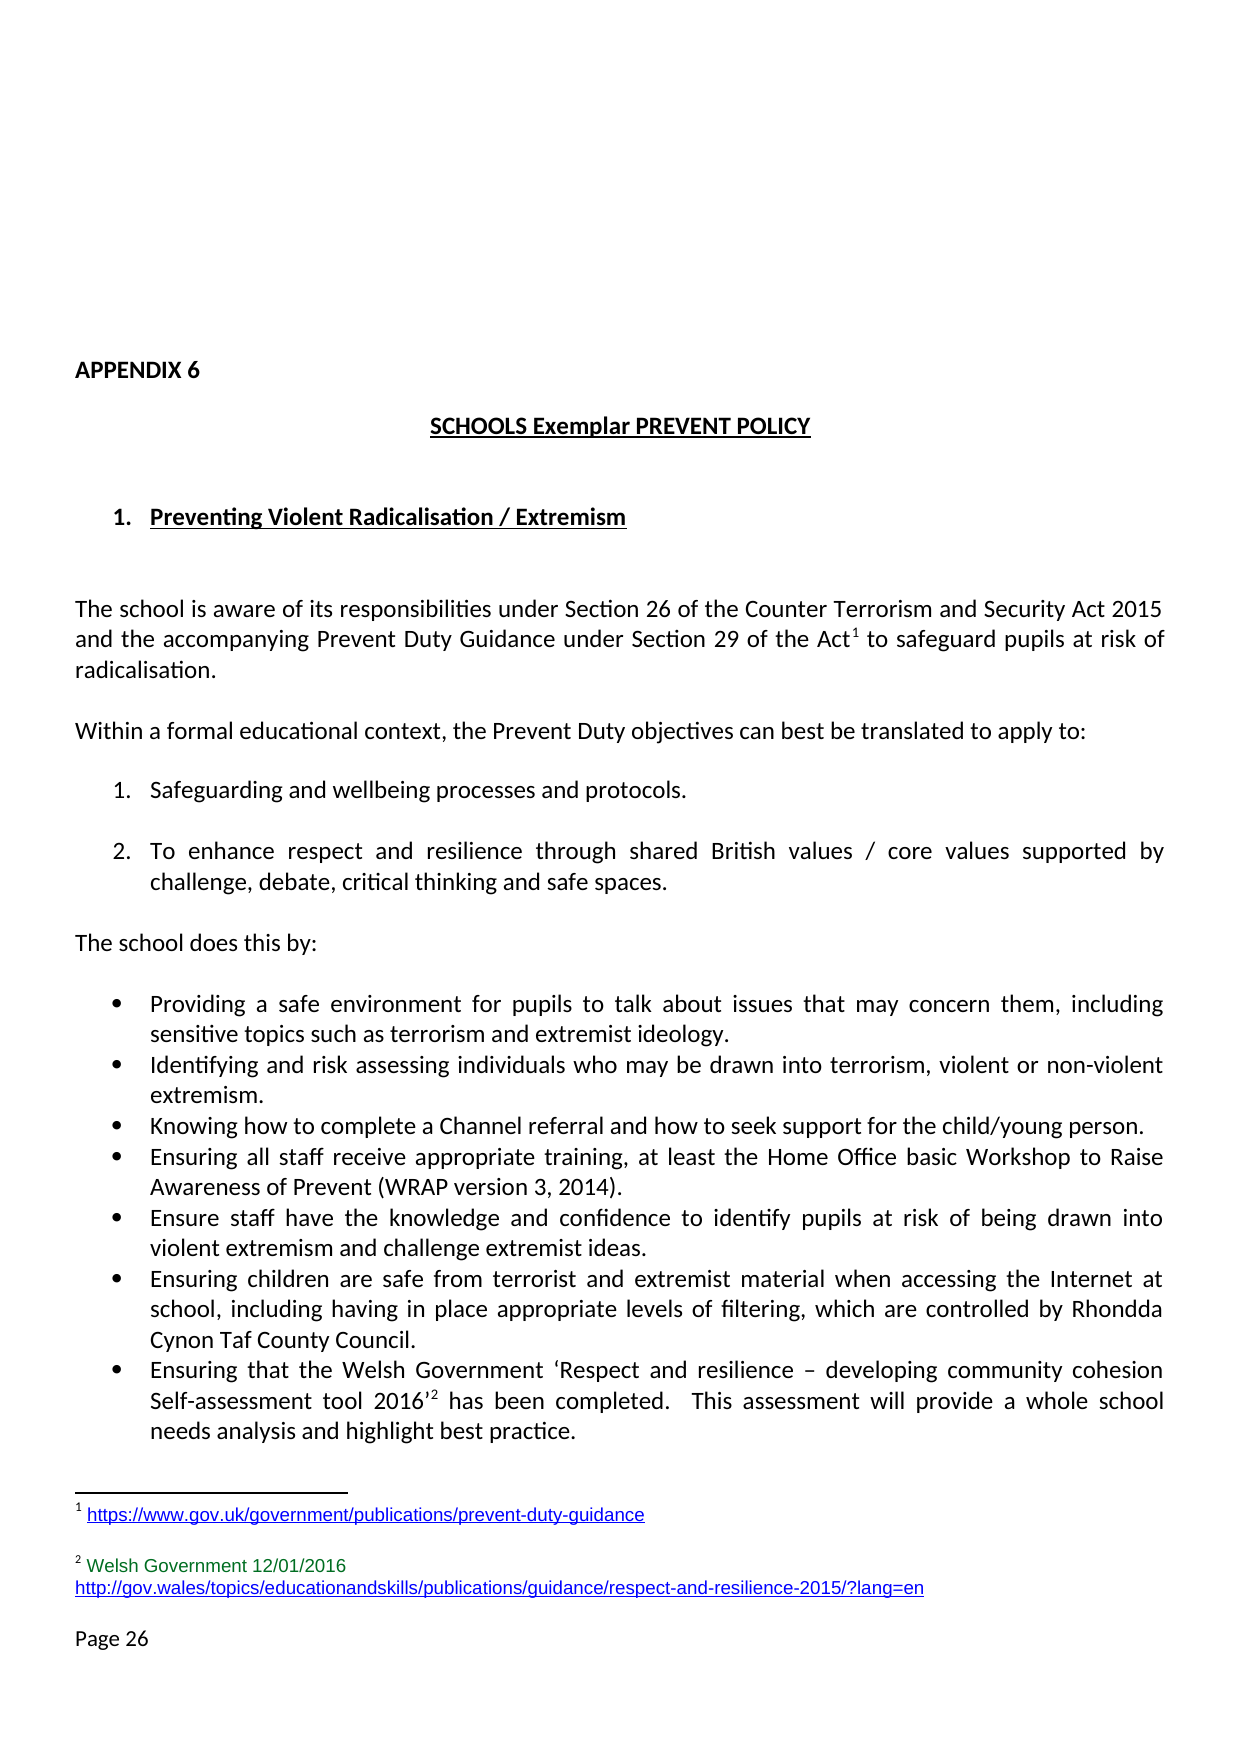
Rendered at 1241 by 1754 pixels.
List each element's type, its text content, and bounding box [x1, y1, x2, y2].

text APPENDIX 6 [75, 354, 1165, 385]
list Knowing how to complete a Channel referral and how to seek support for the child/young person. [112, 1110, 1165, 1141]
list Ensuring all staff receive appropriate training, at least the Home Office basic Workshop to Raise Awareness of Prevent (WRAP version 3, 2014). [112, 1141, 1165, 1202]
list Ensuring that the Welsh Government ‘Respect and resilience – developing community cohesion Self-assessment tool 2016’ has been completed. This assessment will provide a whole school needs analysis and highlight best practice. [112, 1354, 1165, 1446]
list Safeguarding and wellbeing processes and protocols. [112, 774, 1165, 805]
list Preventing Violent Radicalisation / Extremism [112, 502, 1165, 532]
text Within a formal educational context, the Prevent Duty objectives can best be translated to apply to: [75, 715, 1165, 746]
list Providing a safe environment for pupils to talk about issues that may concern them, including sensitive topics such as terrorism and extremist ideology. [112, 988, 1165, 1049]
list Ensure staff have the knowledge and confidence to identify pupils at risk of being drawn into violent extremism and challenge extremist ideas. [112, 1202, 1165, 1263]
text The school does this by: [75, 927, 1165, 958]
list To enhance respect and resilience through shared British values / core values supported by challenge, debate, critical thinking and safe spaces. [112, 836, 1165, 897]
list Identifying and risk assessing individuals who may be drawn into terrorism, violent or non-violent extremism. [112, 1049, 1165, 1110]
text The school is aware of its responsibilities under Section 26 of the Counter Terrorism and Security Act 2015 and the accompanying Prevent Duty Guidance under Section 29 of the Act to safeguard pupils at risk of radicalisation. [75, 593, 1165, 685]
list Ensuring children are safe from terrorist and extremist material when accessing the Internet at school, including having in place appropriate levels of filtering, which are controlled by Rhondda Cynon Taf County Council. [112, 1263, 1165, 1354]
text SCHOOLS Exemplar PREVENT POLICY [75, 410, 1165, 441]
